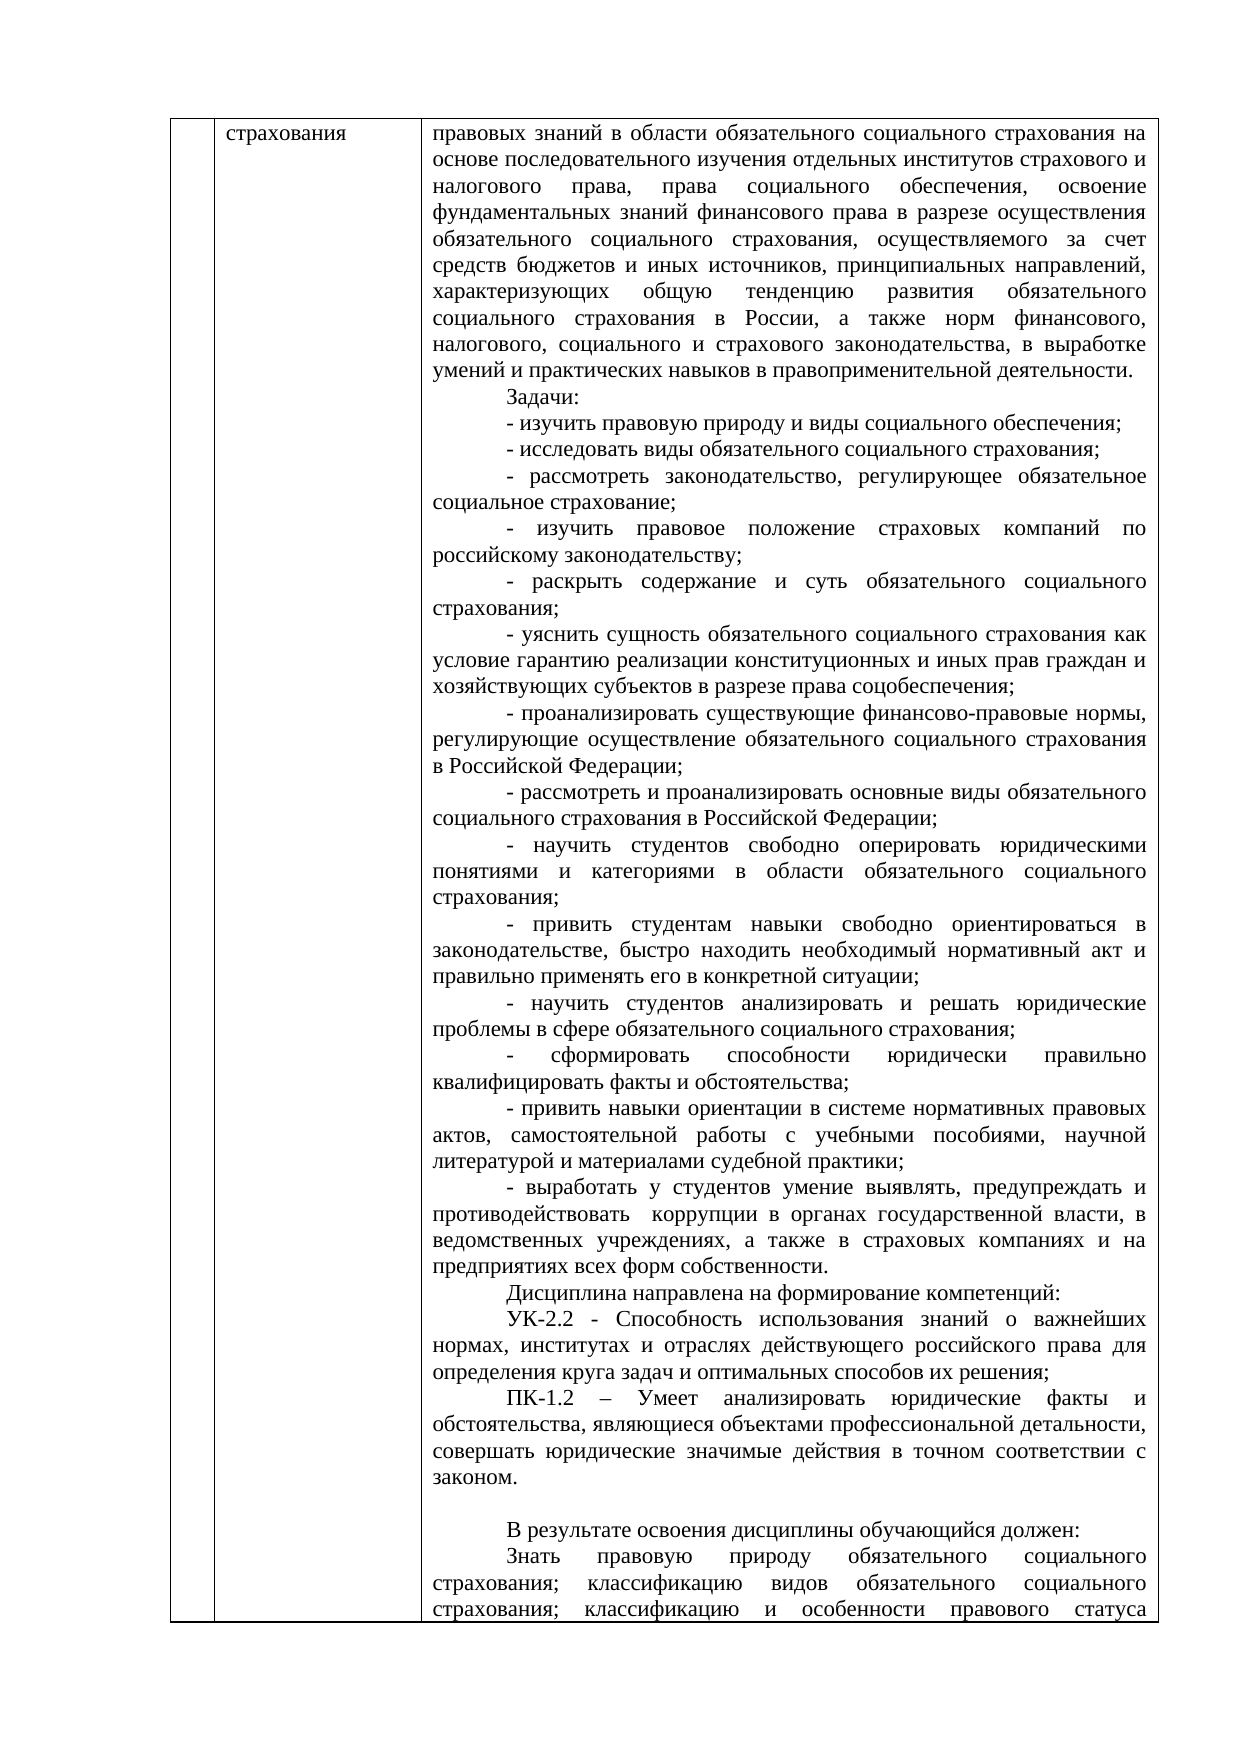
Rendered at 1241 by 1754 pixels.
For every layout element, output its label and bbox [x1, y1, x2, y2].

table_cell [171, 119, 214, 1621]
table_cell [422, 119, 1158, 1621]
table_cell [215, 119, 421, 1621]
